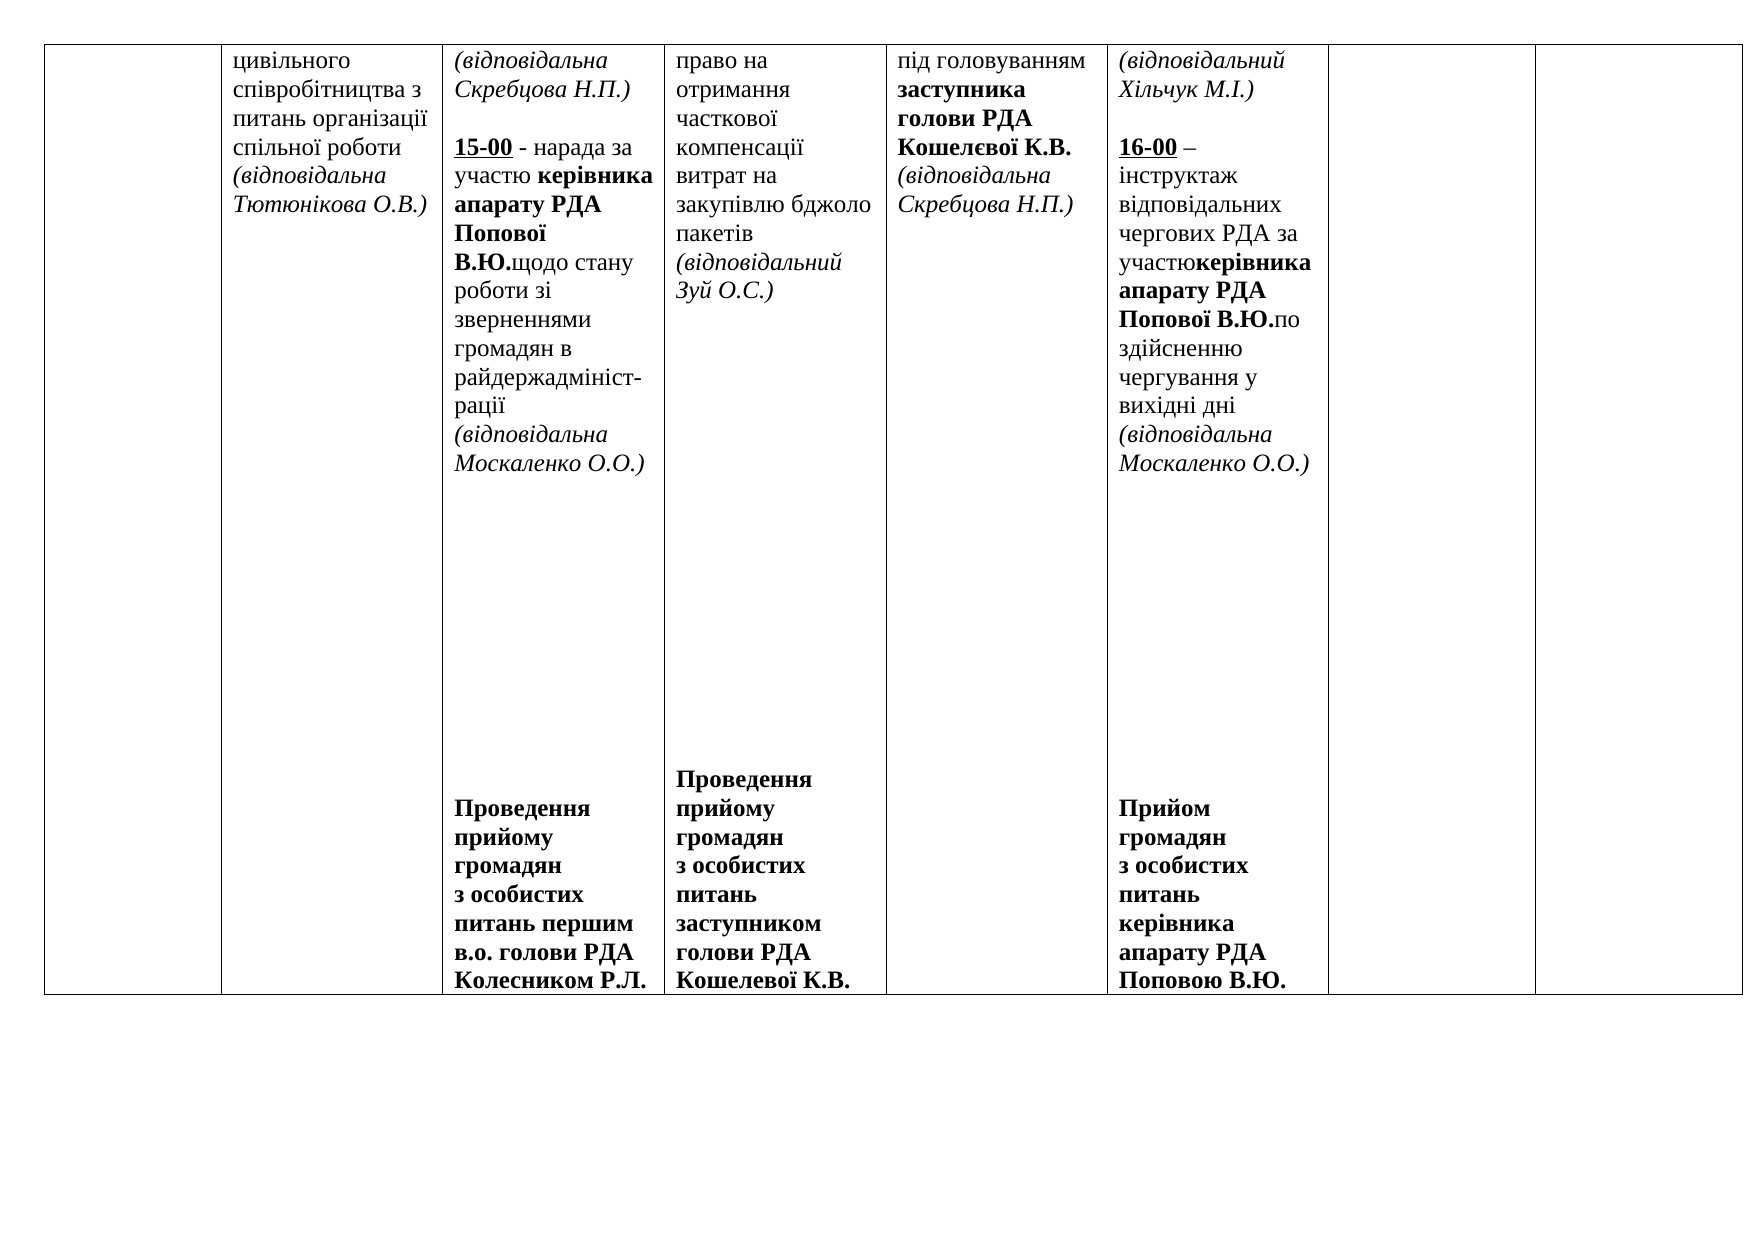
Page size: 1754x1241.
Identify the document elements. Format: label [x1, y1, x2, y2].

table_cell [665, 45, 886, 994]
table_cell [1108, 45, 1328, 994]
table_cell [222, 45, 442, 994]
table_cell [443, 45, 664, 994]
table_cell [1329, 45, 1535, 994]
table_cell [45, 45, 221, 994]
table_cell [1536, 45, 1742, 994]
table_cell [887, 45, 1107, 994]
